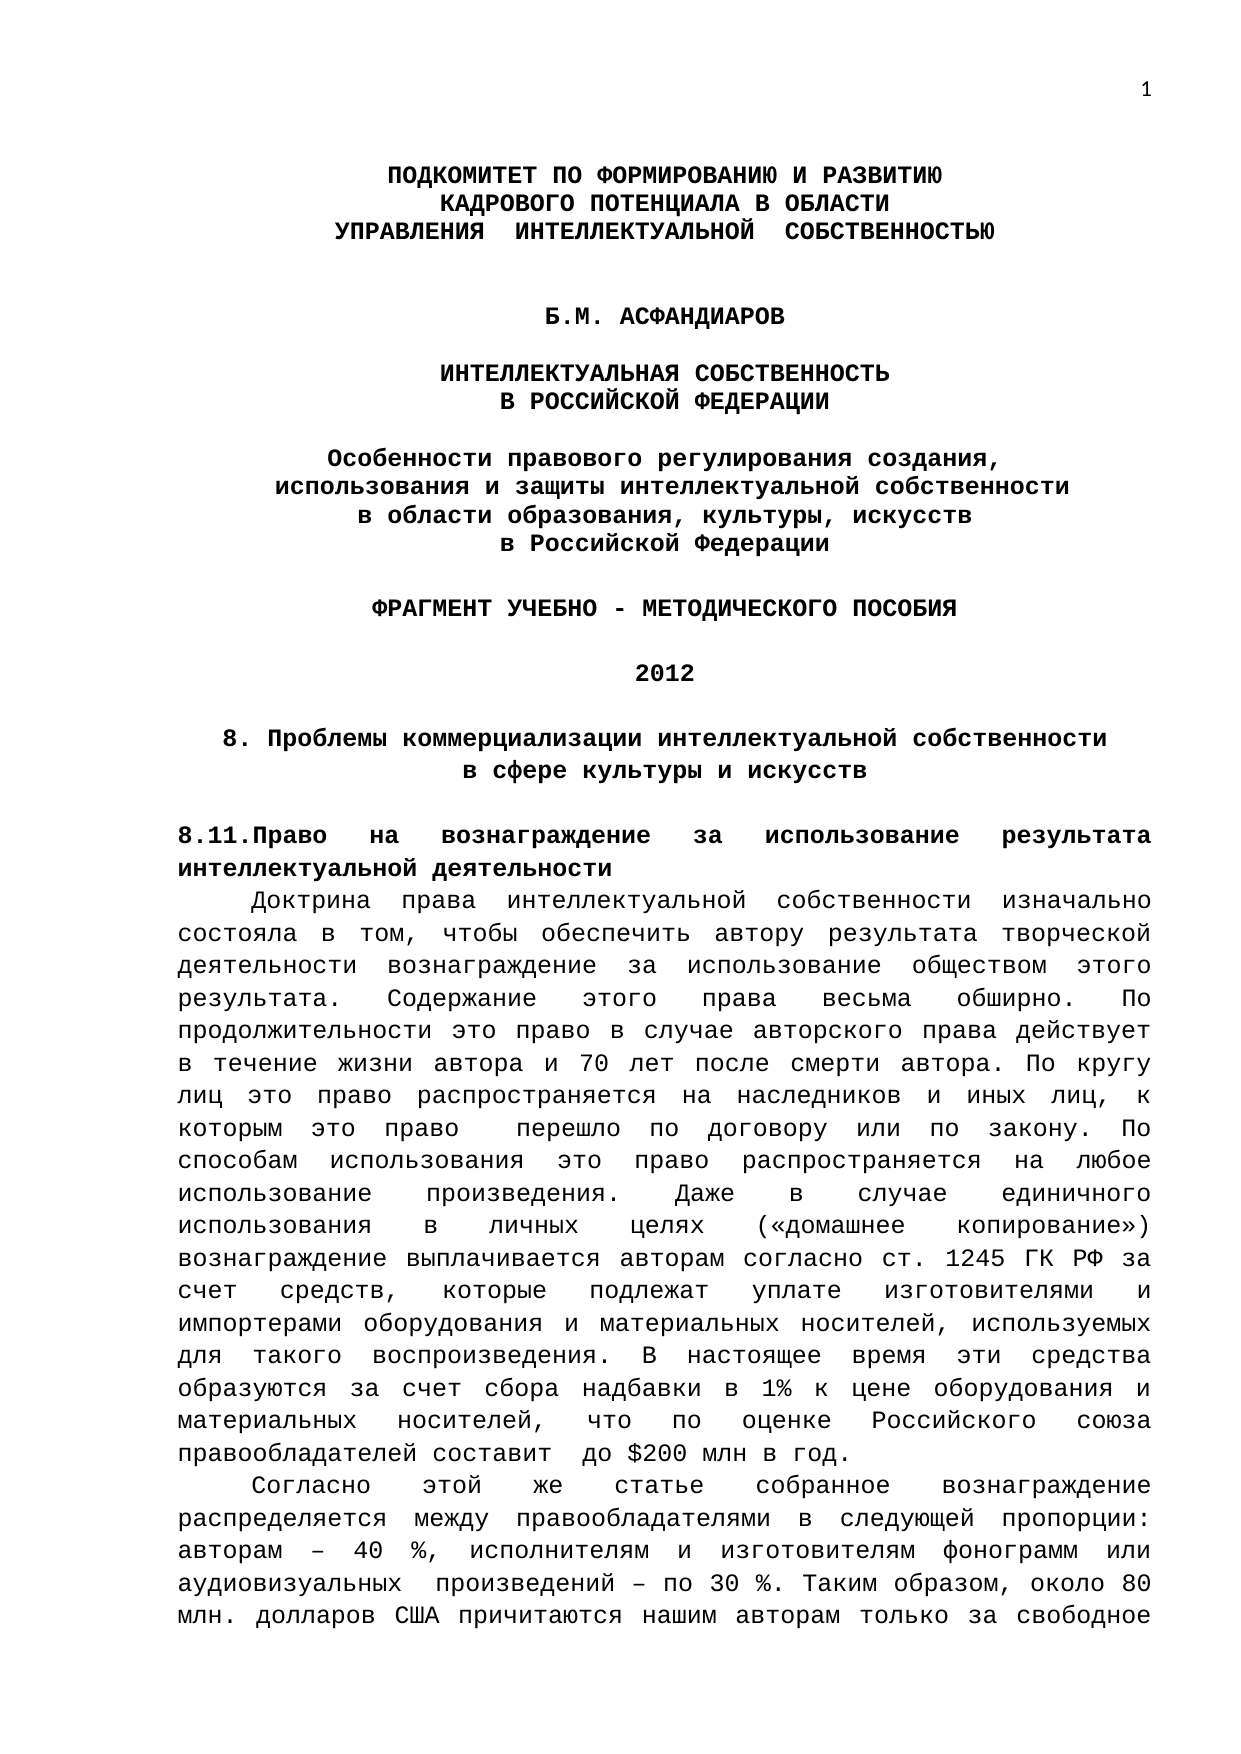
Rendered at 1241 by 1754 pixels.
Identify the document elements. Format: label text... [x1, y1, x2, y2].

text 8. Проблемы коммерциализации интеллектуальной собственности [177, 726, 1152, 754]
text в сфере культуры и искусств [177, 758, 1152, 786]
text 2012 [177, 661, 1152, 689]
text КАДРОВОГО ПОТЕНЦИАЛА В ОБЛАСТИ [177, 191, 1152, 219]
text в Российской Федерации [177, 531, 1152, 559]
text использования и защиты интеллектуальной собственности [177, 474, 1152, 502]
text 8.11.Право на вознаграждение за использование результата интеллектуальной деятельности [177, 823, 1152, 884]
text ФРАГМЕНТ УЧЕБНО - МЕТОДИЧЕСКОГО ПОСОБИЯ [177, 596, 1152, 624]
text Особенности правового регулирования создания, [177, 446, 1152, 474]
text ИНТЕЛЛЕКТУАЛЬНАЯ СОБСТВЕННОСТЬ [177, 361, 1152, 389]
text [177, 1473, 1152, 1631]
text УПРАВЛЕНИЯ ИНТЕЛЛЕКТУАЛЬНОЙ СОБСТВЕННОСТЬЮ [177, 219, 1152, 247]
text Б.М. АСФАНДИАРОВ [177, 304, 1152, 332]
text В РОССИЙСКОЙ ФЕДЕРАЦИИ [177, 389, 1152, 417]
text Доктрина права интеллектуальной собственности изначально состояла в том, чтобы обеспечить автору результата творческой деятельности вознаграждение за использование обществом этого результата. Содержание этого права весьма обширно. По продолжительности это право в случае авторского права действует в течение жизни автора и 70 лет после смерти автора. По кругу лиц это право распространяется на наследников и иных лиц, к которым это право перешло по договору или по закону. По способам использования это право распространяется на любое использование произведения. Даже в случае единичного использования в личных целях («домашнее копирование») вознаграждение выплачивается авторам согласно ст. 1245 ГК РФ за счет средств, которые подлежат уплате изготовителями и импортерами оборудования и материальных носителей, используемых для такого воспроизведения. В настоящее время эти средства образуются за счет сбора надбавки в 1% к цене оборудования и материальных носителей, что по оценке Российского союза правообладателей составит до $200 млн в год. [177, 888, 1152, 1469]
text в области образования, культуры, искусств [177, 502, 1152, 531]
text ПОДКОМИТЕТ ПО ФОРМИРОВАНИЮ И РАЗВИТИЮ [177, 162, 1152, 191]
